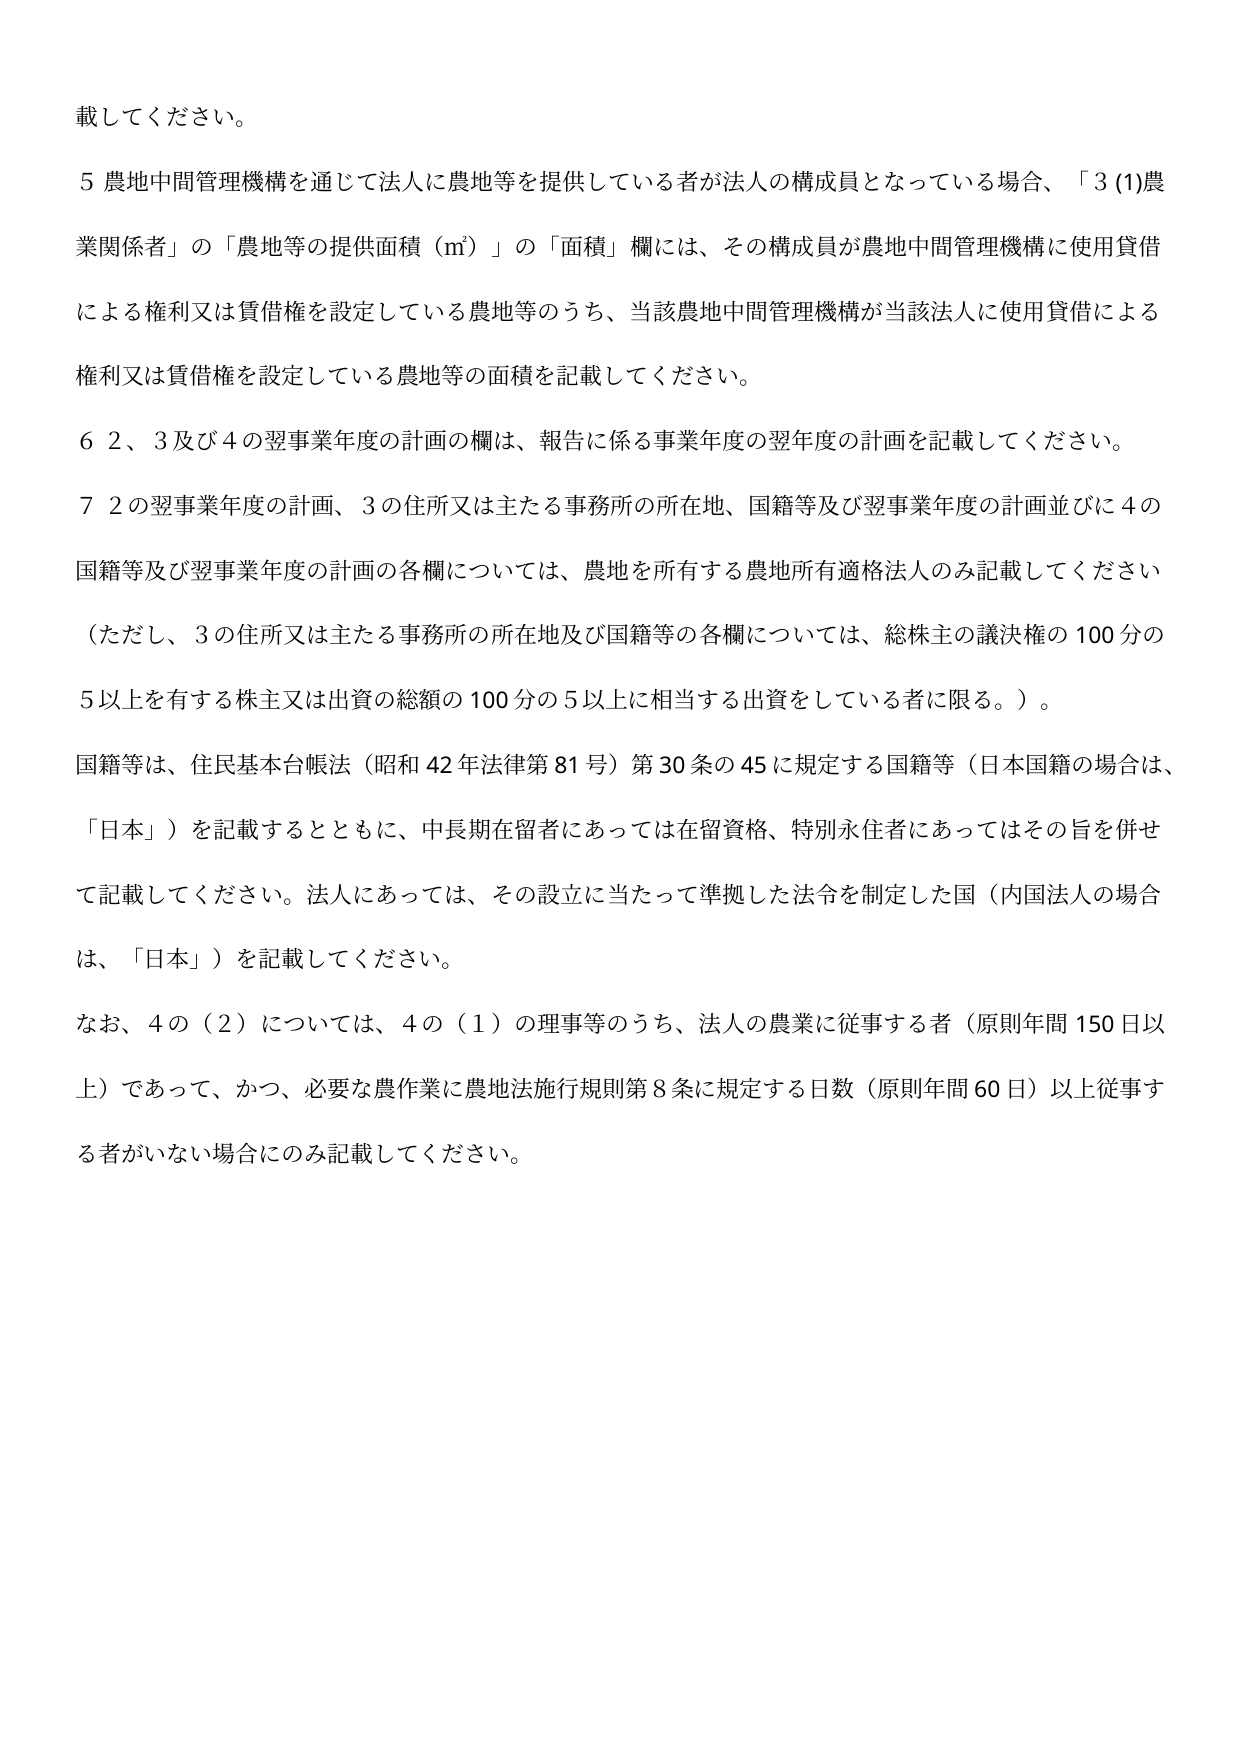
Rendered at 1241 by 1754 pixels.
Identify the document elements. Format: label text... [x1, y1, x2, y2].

text ６ ２、３及び４の翌事業年度の計画の欄は、報告に係る事業年度の翌年度の計画を記載してください。 [75, 407, 1165, 472]
text ７ ２の翌事業年度の計画、３の住所又は主たる事務所の所在地、国籍等及び翌事業年度の計画並びに４の国籍等及び翌事業年度の計画の各欄については、農地を所有する農地所有適格法人のみ記載してください（ただし、３の住所又は主たる事務所の所在地及び国籍等の各欄については、総株主の議決権の100分の５以上を有する株主又は出資の総額の100分の５以上に相当する出資をしている者に限る。）。 [75, 472, 1165, 731]
text ５ 農地中間管理機構を通じて法人に農地等を提供している者が法人の構成員となっている場合、「３(1)農業関係者」の「農地等の提供面積（㎡）」の「面積」欄には、その構成員が農地中間管理機構に使用貸借による権利又は賃借権を設定している農地等のうち、当該農地中間管理機構が当該法人に使用貸借による権利又は賃借権を設定している農地等の面積を記載してください。 [75, 148, 1165, 407]
text なお、４の（２）については、４の（１）の理事等のうち、法人の農業に従事する者（原則年間150日以上）であって、かつ、必要な農作業に農地法施行規則第８条に規定する日数（原則年間60日）以上従事する者がいない場合にのみ記載してください。 [75, 990, 1165, 1185]
text 国籍等は、住民基本台帳法（昭和42年法律第81号）第30条の45に規定する国籍等（日本国籍の場合は、「日本」）を記載するとともに、中長期在留者にあっては在留資格、特別永住者にあってはその旨を併せて記載してください。法人にあっては、その設立に当たって準拠した法令を制定した国（内国法人の場合は、「日本」）を記載してください。 [75, 731, 1165, 990]
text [75, 83, 1165, 148]
